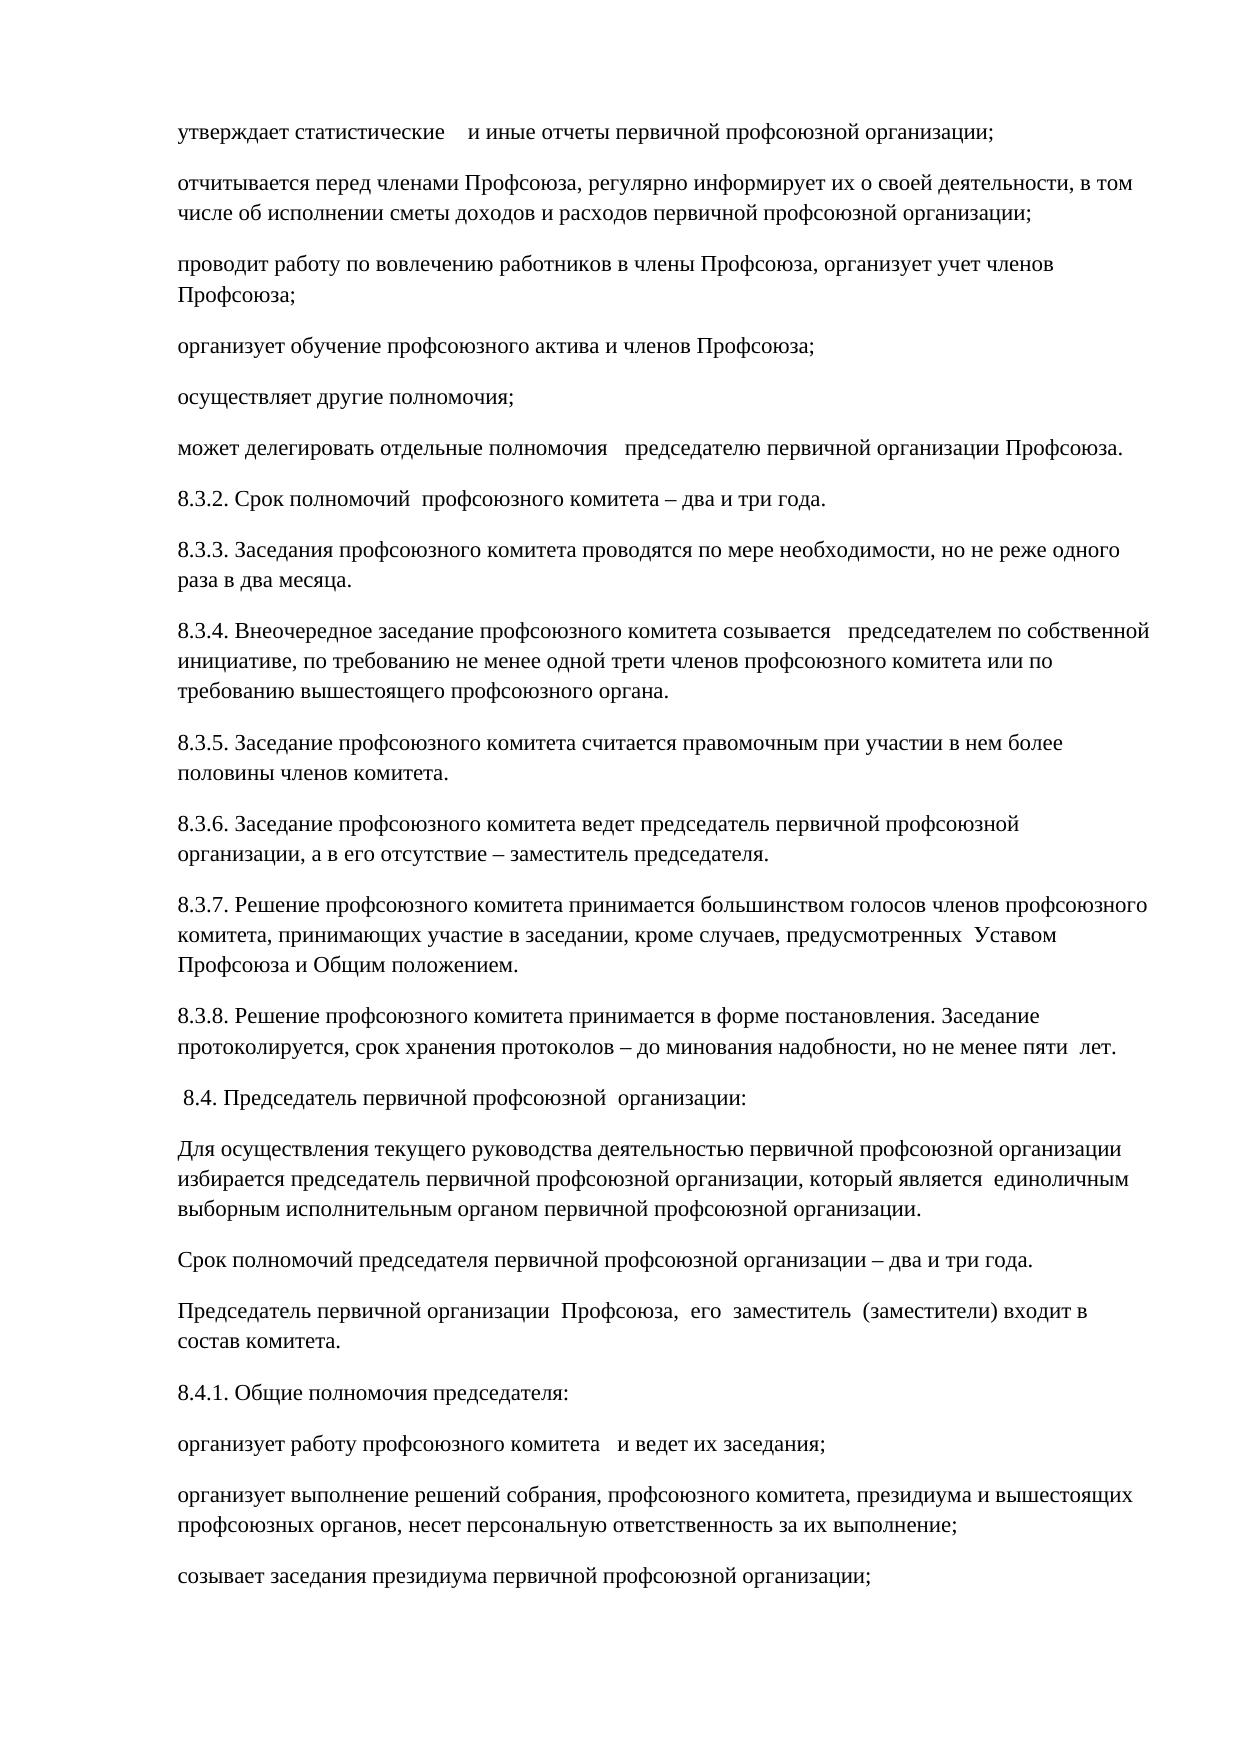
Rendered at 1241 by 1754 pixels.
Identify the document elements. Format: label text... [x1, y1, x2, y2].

text 8.3.7. Решение профсоюзного комитета принимается большинством голосов членов профсоюзного комитета, принимающих участие в заседании, кроме случаев, предусмотренных Уставом Профсоюза и Общим положением. [177, 891, 1152, 978]
text организует выполнение решений собрания, профсоюзного комитета, президиума и вышестоящих профсоюзных органов, несет персональную ответственность за их выполнение; [177, 1481, 1152, 1537]
text организует работу профсоюзного комитета и ведет их заседания; [177, 1429, 1152, 1456]
text созывает заседания президиума первичной профсоюзной организации; [177, 1562, 1152, 1588]
text проводит работу по вовлечению работников в члены Профсоюза, организует учет членов Профсоюза; [177, 250, 1152, 307]
text осуществляет другие полномочия; [177, 383, 1152, 409]
text 8.3.4. Внеочередное заседание профсоюзного комитета созывается председателем по собственной инициативе, по требованию не менее одной трети членов профсоюзного комитета или по требованию вышестоящего профсоюзного органа. [177, 617, 1152, 704]
text организует обучение профсоюзного актива и членов Профсоюза; [177, 332, 1152, 358]
text Срок полномочий председателя первичной профсоюзной организации – два и три года. [177, 1246, 1152, 1273]
text 8.3.6. Заседание профсоюзного комитета ведет председатель первичной профсоюзной организации, а в его отсутствие – заместитель председателя. [177, 810, 1152, 866]
text может делегировать отдельные полномочия председателю первичной организации Профсоюза. [177, 434, 1152, 460]
text Для осуществления текущего руководства деятельностью первичной профсоюзной организации избирается председатель первичной профсоюзной организации, который является единоличным выборным исполнительным органом первичной профсоюзной организации. [177, 1135, 1152, 1222]
text 8.3.3. Заседания профсоюзного комитета проводятся по мере необходимости, но не реже одного раза в два месяца. [177, 536, 1152, 592]
text 8.3.2. Срок полномочий профсоюзного комитета – два и три года. [177, 485, 1152, 511]
text 8.3.8. Решение профсоюзного комитета принимается в форме постановления. Заседание протоколируется, срок хранения протоколов – до минования надобности, но не менее пяти лет. [177, 1002, 1152, 1059]
text 8.3.5. Заседание профсоюзного комитета считается правомочным при участии в нем более половины членов комитета. [177, 728, 1152, 785]
text отчитывается перед членами Профсоюза, регулярно информирует их о своей деятельности, в том числе об исполнении сметы доходов и расходов первичной профсоюзной организации; [177, 169, 1152, 226]
text утверждает статистические и иные отчеты первичной профсоюзной организации; [177, 118, 1152, 144]
text 8.4. Председатель первичной профсоюзной организации: [177, 1084, 1152, 1110]
text Председатель первичной организации Профсоюза, его заместитель (заместители) входит в состав комитета. [177, 1297, 1152, 1354]
text 8.4.1. Общие полномочия председателя: [177, 1378, 1152, 1405]
